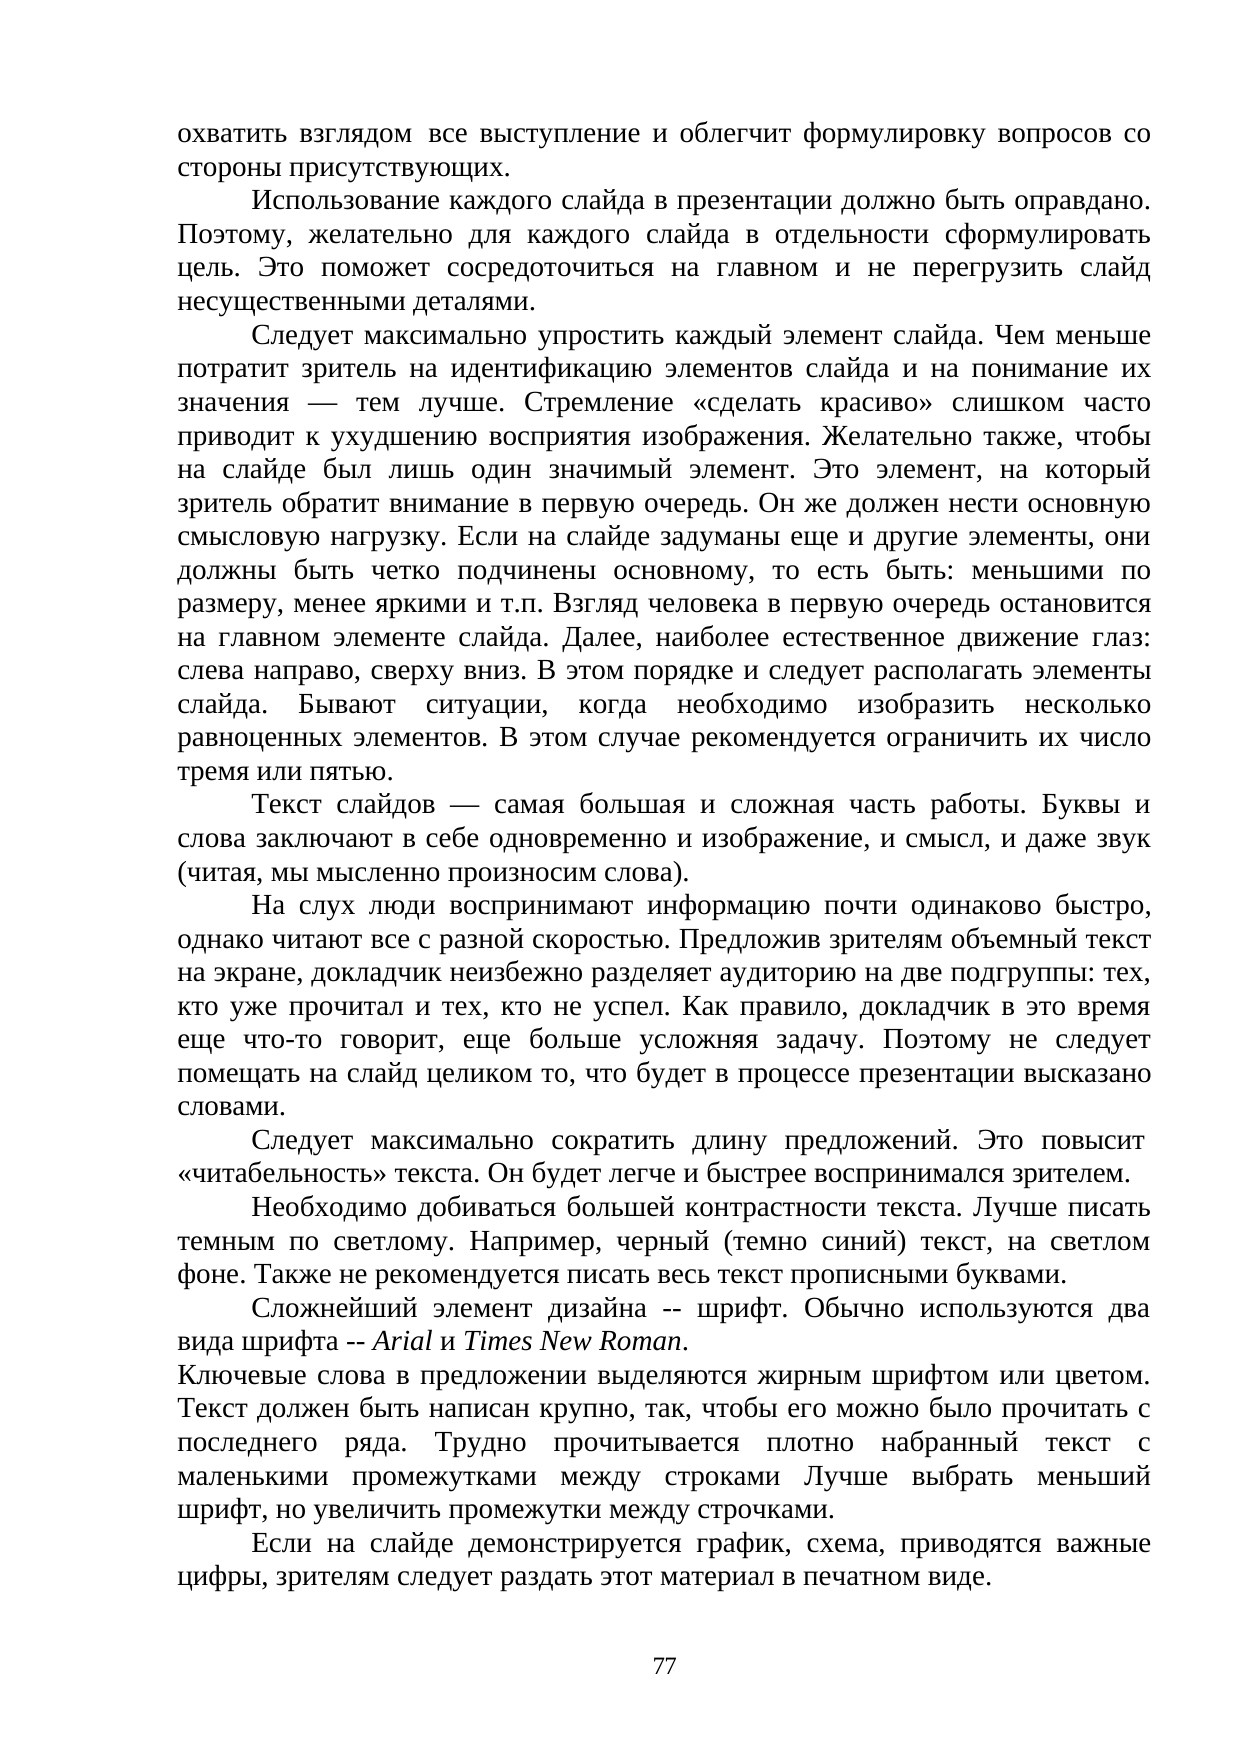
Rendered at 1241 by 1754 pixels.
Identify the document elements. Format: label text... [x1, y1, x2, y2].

text На слух люди воспринимают информацию почти одинаково быстро, однако читают все с разной скоростью. Предложив зрителям объемный текст на экране, докладчик неизбежно разделяет аудиторию на две подгруппы: тех, кто уже прочитал и тех, кто не успел. Как правило, докладчик в это время еще что-то говорит, еще больше усложняя задачу. Поэтому не следует помещать на слайд целиком то, что будет в процессе презентации высказано словами. [177, 887, 1152, 1122]
text охватить взглядом все выступление и облегчит формулировку вопросов со стороны присутствующих. [177, 115, 1152, 182]
text Необходимо добиваться большей контрастности текста. Лучше писать темным по светлому. Например, черный (темно синий) текст, на светлом фоне. Также не рекомендуется писать весь текст прописными буквами. [177, 1189, 1152, 1290]
text Сложнейший элемент дизайна -- шрифт. Обычно используются два вида шрифта -- Arial и Times New Roman. [177, 1290, 1151, 1357]
text Текст слайдов — самая большая и сложная часть работы. Буквы и слова заключают в себе одновременно и изображение, и смысл, и даже звук (читая, мы мысленно произносим слова). [177, 787, 1152, 887]
text Если на слайде демонстрируется график, схема, приводятся важные цифры, зрителям следует раздать этот материал в печатном виде. [177, 1525, 1152, 1592]
text «читабельность» текста. Он будет легче и быстрее воспринимался зрителем. [177, 1156, 1221, 1189]
text Ключевые слова в предложении выделяются жирным шрифтом или цветом. Текст должен быть написан крупно, так, чтобы его можно было прочитать с последнего ряда. Трудно прочитывается плотно набранный текст с маленькими промежутками между строками Лучше выбрать меньший шрифт, но увеличить промежутки между строчками. [177, 1357, 1152, 1525]
text Следует максимально упростить каждый элемент слайда. Чем меньше потратит зритель на идентификацию элементов слайда и на понимание их значения — тем лучше. Стремление «сделать красиво» слишком часто приводит к ухудшению восприятия изображения. Желательно также, чтобы на слайде был лишь один значимый элемент. Это элемент, на который зритель обратит внимание в первую очередь. Он же должен нести основную смысловую нагрузку. Если на слайде задуманы еще и другие элементы, они должны быть четко подчинены основному, то есть быть: меньшими по размеру, менее яркими и т.п. Взгляд человека в первую очередь остановится на главном элементе слайда. Далее, наиболее естественное движение глаз: слева направо, сверху вниз. В этом порядке и следует располагать элементы слайда. Бывают ситуации, когда необходимо изобразить несколько равноценных элементов. В этом случае рекомендуется ограничить их число тремя или пятью. [177, 317, 1152, 787]
text Следует максимально сократить длину предложений. Это повысит [251, 1122, 1221, 1156]
text Использование каждого слайда в презентации должно быть оправдано. Поэтому, желательно для каждого слайда в отдельности сформулировать цель. Это поможет сосредоточиться на главном и не перегрузить слайд несущественными деталями. [177, 182, 1152, 317]
